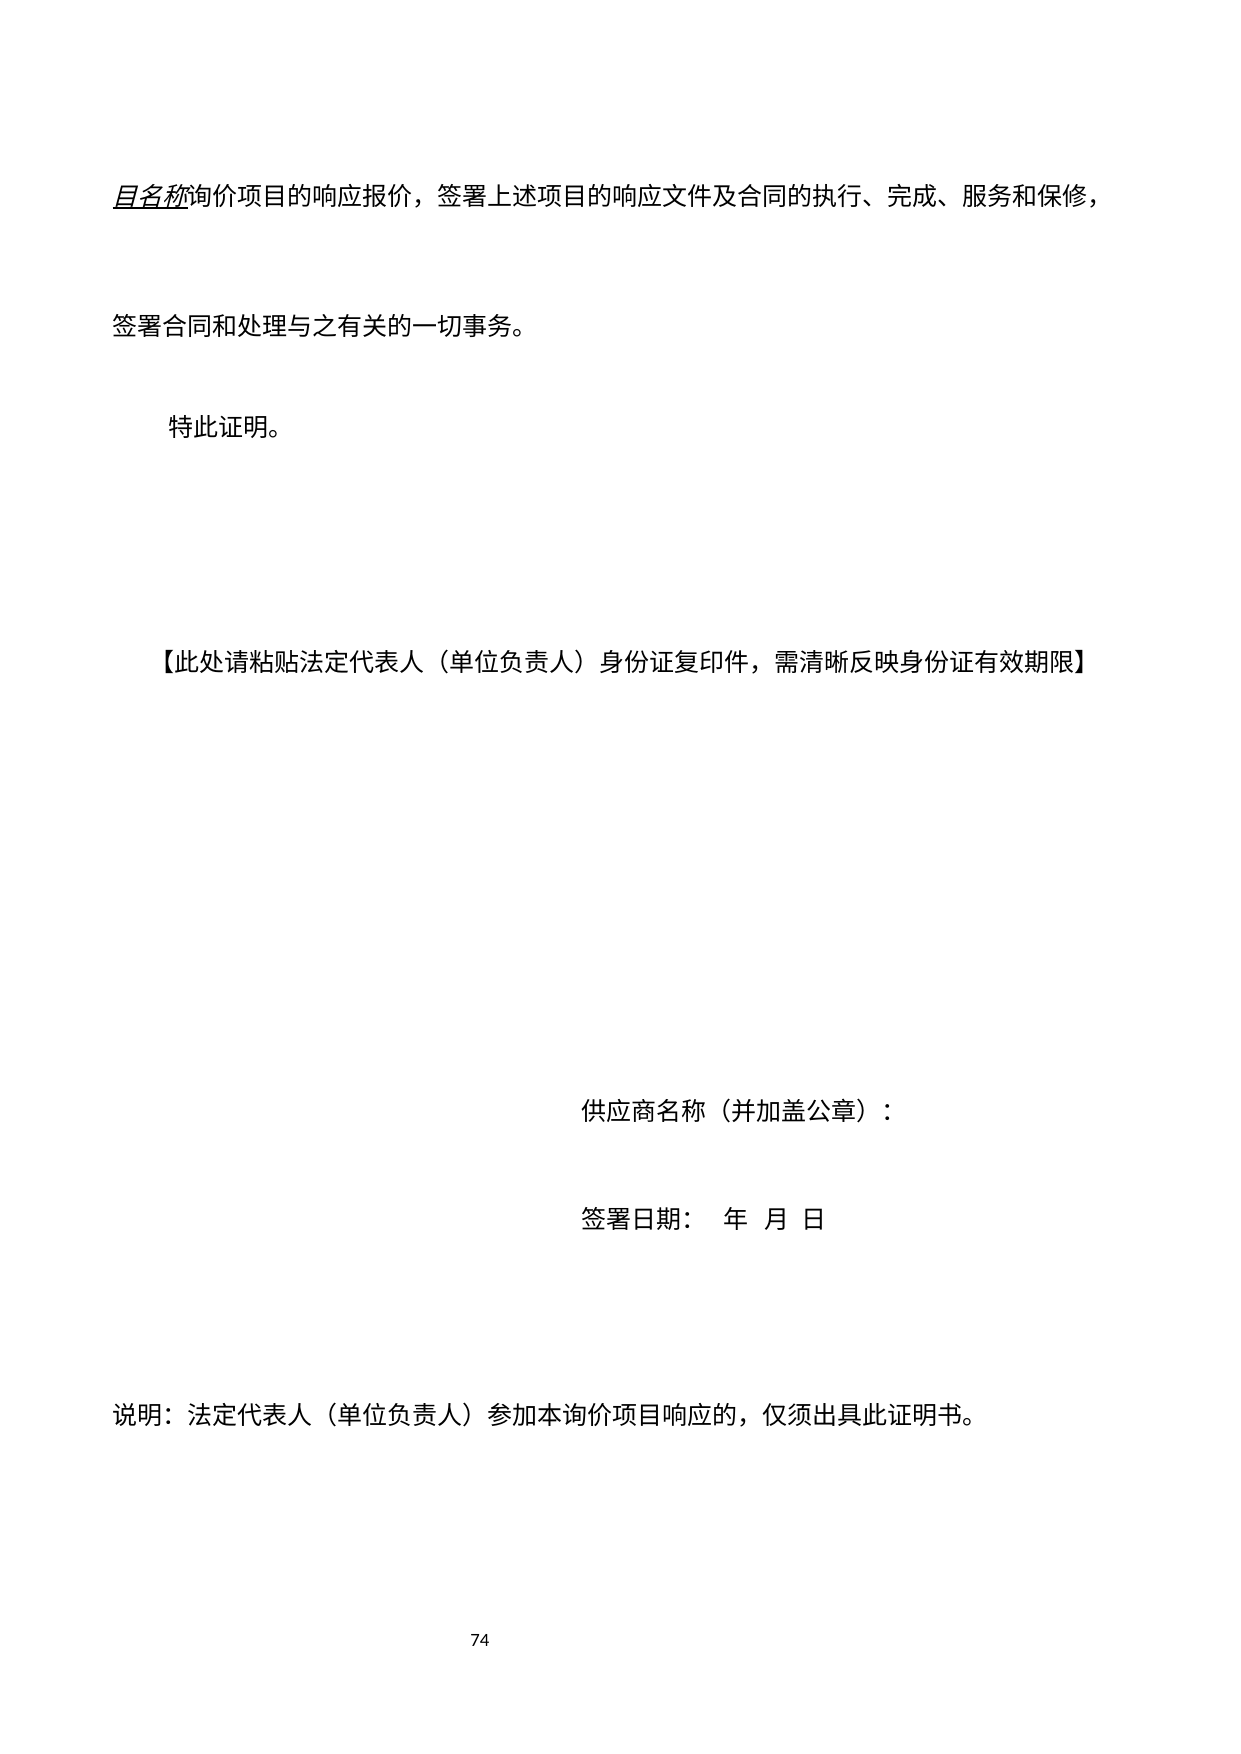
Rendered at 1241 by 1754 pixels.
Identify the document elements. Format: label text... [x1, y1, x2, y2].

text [112, 162, 1128, 357]
text 供应商名称（并加盖公章）： [112, 1077, 1128, 1142]
text 签署日期： 年 月 日 [112, 1185, 1128, 1250]
text 特此证明。 [112, 393, 1128, 458]
text 【此处请粘贴法定代表人（单位负责人）身份证复印件，需清晰反映身份证有效期限】 [56, 628, 1128, 693]
text 说明：法定代表人（单位负责人）参加本询价项目响应的，仅须出具此证明书。 [112, 1381, 1128, 1446]
